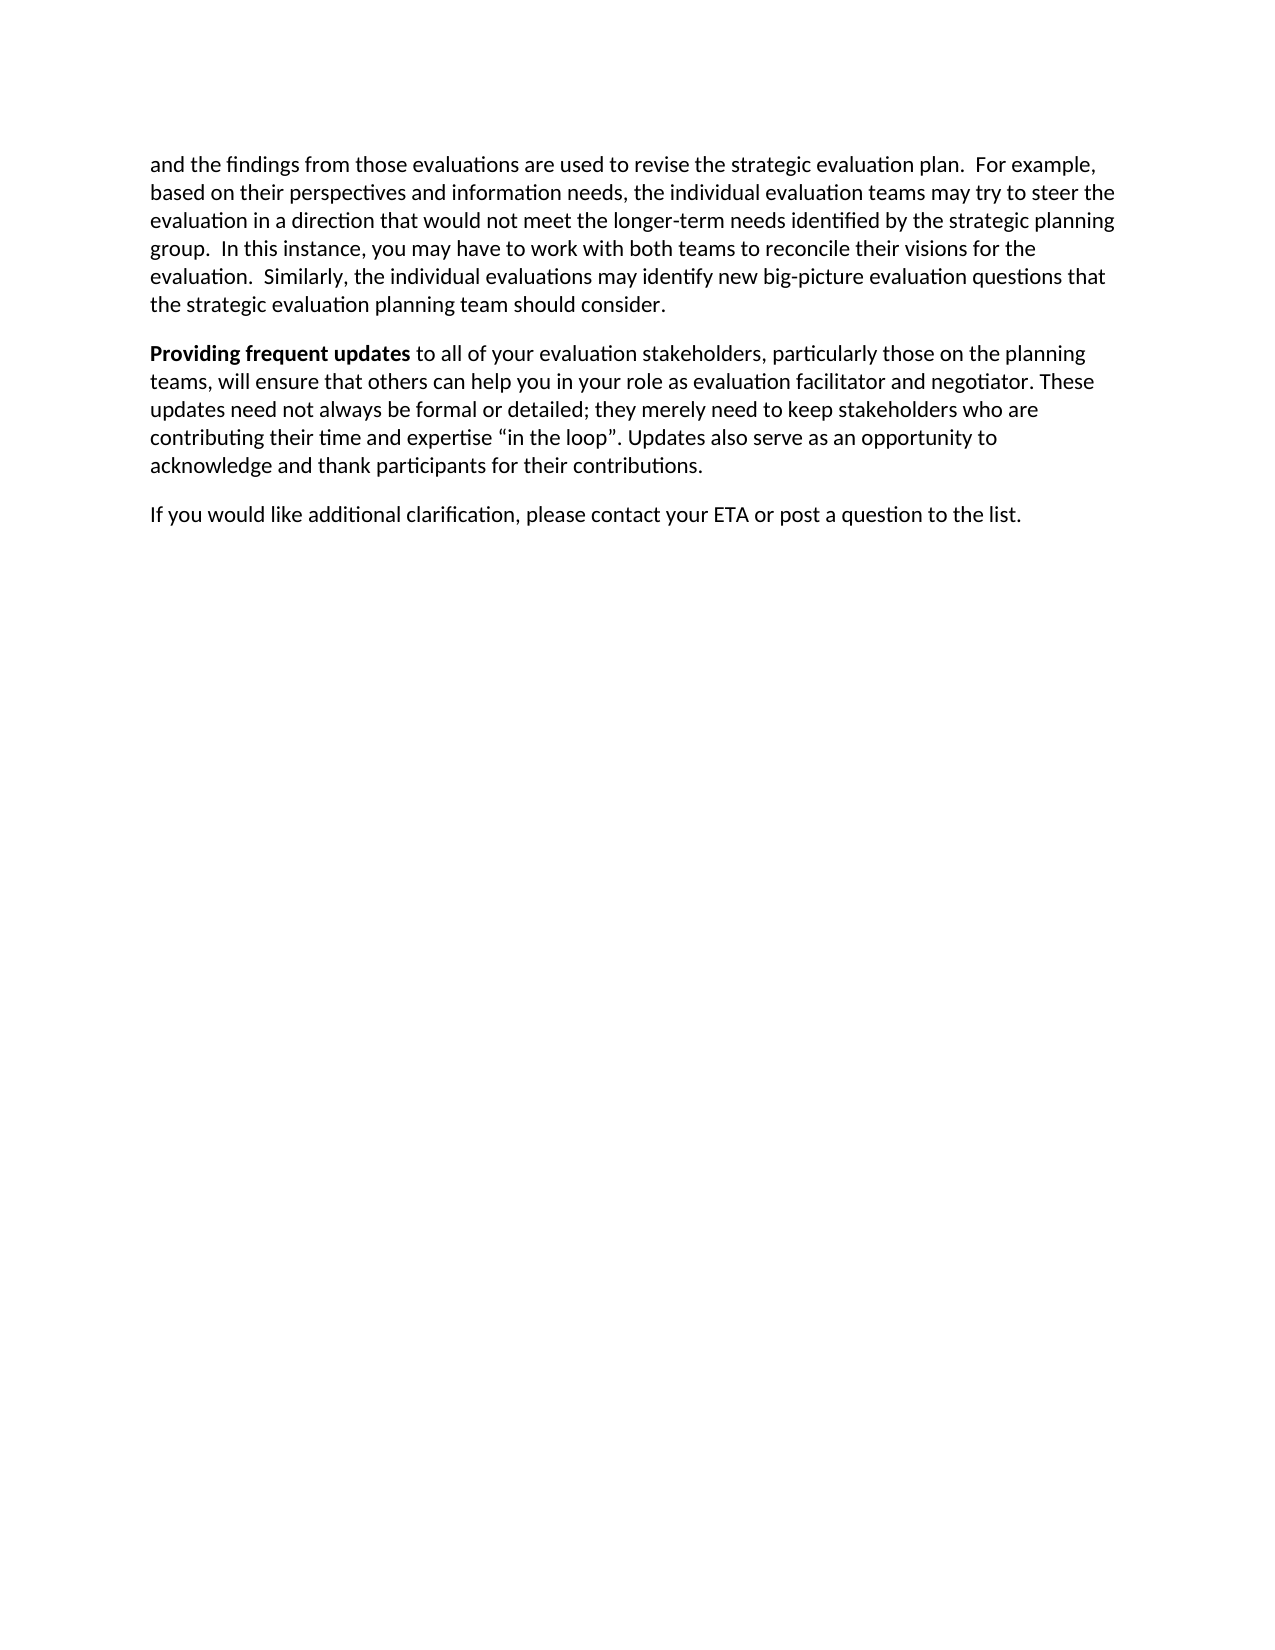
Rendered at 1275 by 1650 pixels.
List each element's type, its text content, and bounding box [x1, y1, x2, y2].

text If you would like additional clarification, please contact your ETA or post a question to the list. [150, 500, 1125, 528]
text Providing frequent updates to all of your evaluation stakeholders, particularly those on the planning teams, will ensure that others can help you in your role as evaluation facilitator and negotiator. These updates need not always be formal or detailed; they merely need to keep stakeholders who are contributing their time and expertise “in the loop”. Updates also serve as an opportunity to acknowledge and thank participants for their contributions. [150, 339, 1125, 479]
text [150, 150, 1125, 318]
